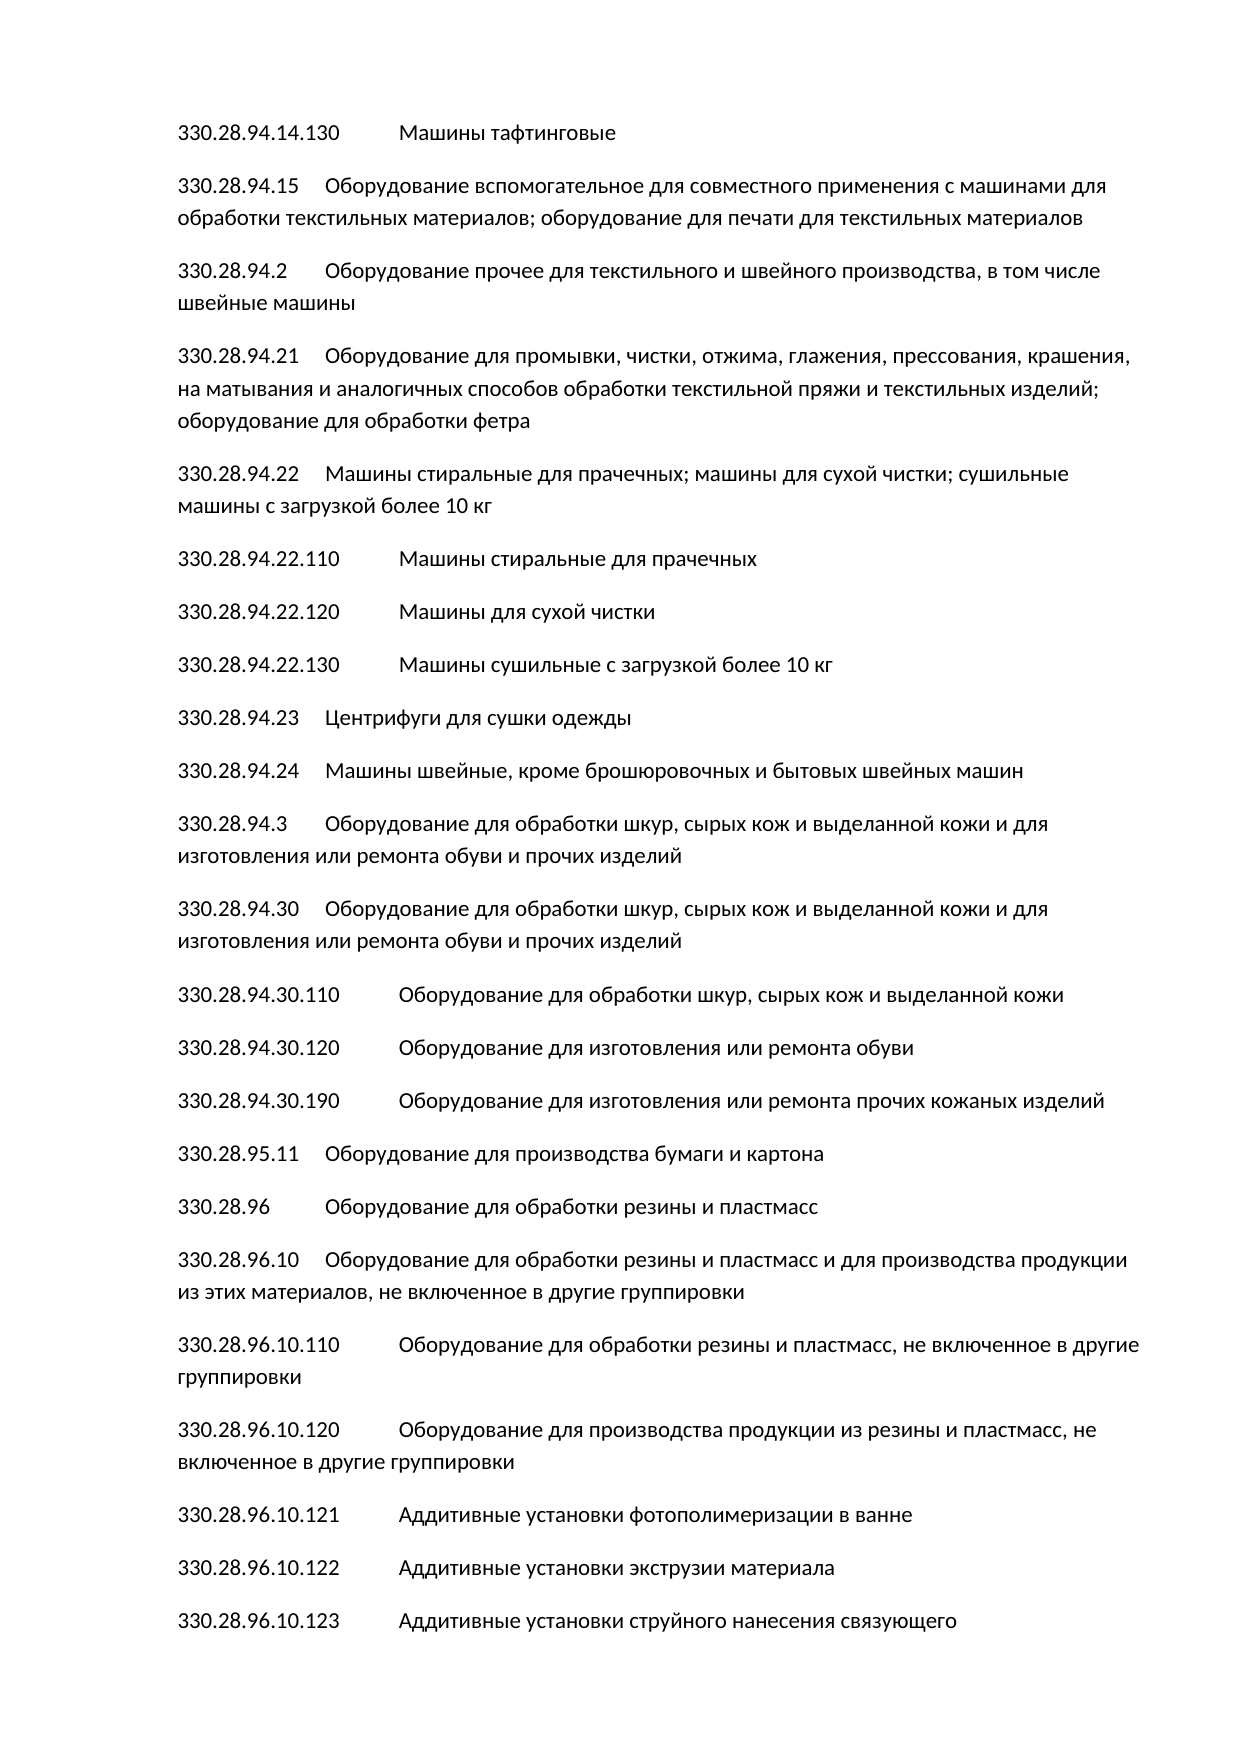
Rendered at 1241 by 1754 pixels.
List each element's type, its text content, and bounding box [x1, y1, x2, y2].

text 330.28.94.3 Оборудование для обработки шкур, сырых кож и выделанной кожи и для изготовления или ремонта обуви и прочих изделий [177, 809, 1152, 869]
text 330.28.94.30.110 Оборудование для обработки шкур, сырых кож и выделанной кожи [177, 980, 1152, 1008]
text 330.28.94.30 Оборудование для обработки шкур, сырых кож и выделанной кожи и для изготовления или ремонта обуви и прочих изделий [177, 894, 1152, 955]
text 330.28.94.15 Оборудование вспомогательное для совместного применения с машинами для обработки текстильных материалов; оборудование для печати для текстильных материалов [177, 171, 1152, 231]
text 330.28.96 Оборудование для обработки резины и пластмасс [177, 1192, 1152, 1220]
text 330.28.94.2 Оборудование прочее для текстильного и швейного производства, в том числе швейные машины [177, 256, 1152, 317]
text 330.28.96.10.122 Аддитивные установки экструзии материала [177, 1553, 1152, 1581]
text 330.28.94.23 Центрифуги для сушки одежды [177, 703, 1152, 731]
text 330.28.94.22 Машины стиральные для прачечных; машины для сухой чистки; сушильные машины с загрузкой более 10 кг [177, 459, 1152, 519]
text 330.28.94.24 Машины швейные, кроме брошюровочных и бытовых швейных машин [177, 756, 1152, 784]
text 330.28.94.21 Оборудование для промывки, чистки, отжима, глажения, прессования, крашения, на матывания и аналогичных способов обработки текстильной пряжи и текстильных изделий; оборудование для обработки фетра [177, 342, 1152, 434]
text 330.28.94.30.190 Оборудование для изготовления или ремонта прочих кожаных изделий [177, 1086, 1152, 1114]
text 330.28.94.22.130 Машины сушильные с загрузкой более 10 кг [177, 650, 1152, 678]
text 330.28.95.11 Оборудование для производства бумаги и картона [177, 1139, 1152, 1167]
text 330.28.94.30.120 Оборудование для изготовления или ремонта обуви [177, 1033, 1152, 1061]
text 330.28.96.10.123 Аддитивные установки струйного нанесения связующего [177, 1606, 1152, 1634]
text 330.28.96.10.110 Оборудование для обработки резины и пластмасс, не включенное в другие группировки [177, 1330, 1152, 1390]
text 330.28.94.22.120 Машины для сухой чистки [177, 597, 1152, 625]
text 330.28.96.10.121 Аддитивные установки фотополимеризации в ванне [177, 1500, 1152, 1528]
text 330.28.94.22.110 Машины стиральные для прачечных [177, 544, 1152, 572]
text 330.28.96.10.120 Оборудование для производства продукции из резины и пластмасс, не включенное в другие группировки [177, 1415, 1152, 1475]
text 330.28.96.10 Оборудование для обработки резины и пластмасс и для производства продукции из этих материалов, не включенное в другие группировки [177, 1245, 1152, 1305]
text 330.28.94.14.130 Машины тафтинговые [177, 118, 1152, 146]
